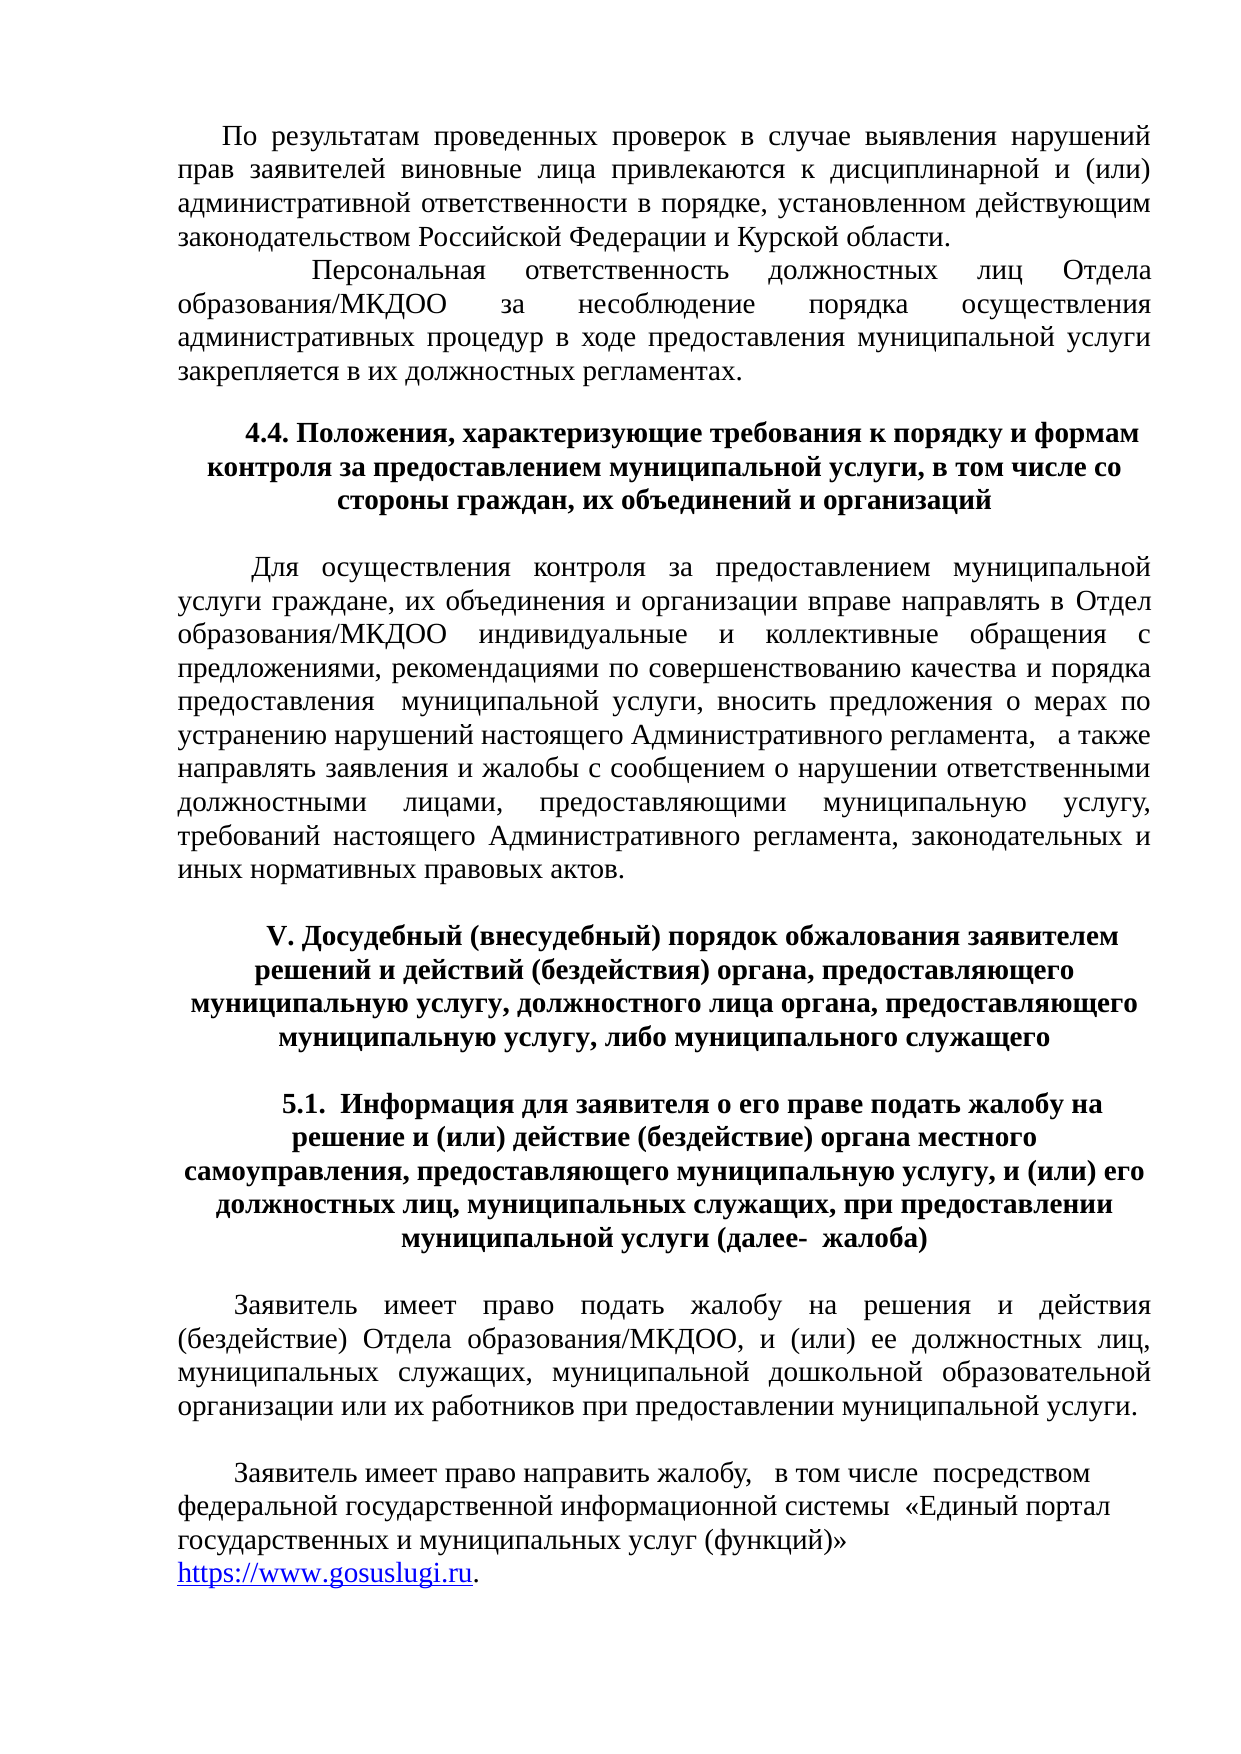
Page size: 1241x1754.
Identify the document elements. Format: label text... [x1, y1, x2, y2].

text 5.1. Информация для заявителя о его праве подать жалобу на решение и (или) действие (бездействие) органа местного самоуправления, предоставляющего муниципальную услугу, и (или) его должностных лиц, муниципальных служащих, при предоставлении муниципальной услуги (далее- жалоба) [177, 1086, 1152, 1254]
text Заявитель имеет право подать жалобу на решения и действия (бездействие) Отдела образования/МКДОО, и (или) ее должностных лиц, муниципальных служащих, муниципальной дошкольной образовательной организации или их работников при предоставлении муниципальной услуги. [177, 1287, 1152, 1421]
text Заявитель имеет право направить жалобу, в том числе посредством федеральной государственной информационной системы «Единый портал государственных и муниципальных услуг (функций)» https://www.gosuslugi.ru. [177, 1455, 1152, 1589]
text V. Досудебный (внесудебный) порядок обжалования заявителем решений и действий (бездействия) органа, предоставляющего муниципальную услугу, должностного лица органа, предоставляющего муниципальную услугу, либо муниципального служащего [177, 918, 1152, 1052]
text По результатам проведенных проверок в случае выявления нарушений прав заявителей виновные лица привлекаются к дисциплинарной и (или) административной ответственности в порядке, установленном действующим законодательством Российской Федерации и Курской области. [177, 118, 1152, 252]
text 4.4. Положения, характеризующие требования к порядку и формам контроля за предоставлением муниципальной услуги, в том числе со стороны граждан, их объединений и организаций [177, 415, 1152, 516]
text Персональная ответственность должностных лиц Отдела образования/МКДОО за несоблюдение порядка осуществления административных процедур в ходе предоставления муниципальной услуги закрепляется в их должностных регламентах. [177, 252, 1152, 386]
text Для осуществления контроля за предоставлением муниципальной услуги граждане, их объединения и организации вправе направлять в Отдел образования/МКДОО индивидуальные и коллективные обращения с предложениями, рекомендациями по совершенствованию качества и порядка предоставления муниципальной услуги, вносить предложения о мерах по устранению нарушений настоящего Административного регламента, а также направлять заявления и жалобы с сообщением о нарушении ответственными должностными лицами, предоставляющими муниципальную услугу, требований настоящего Административного регламента, законодательных и иных нормативных правовых актов. [177, 549, 1152, 885]
